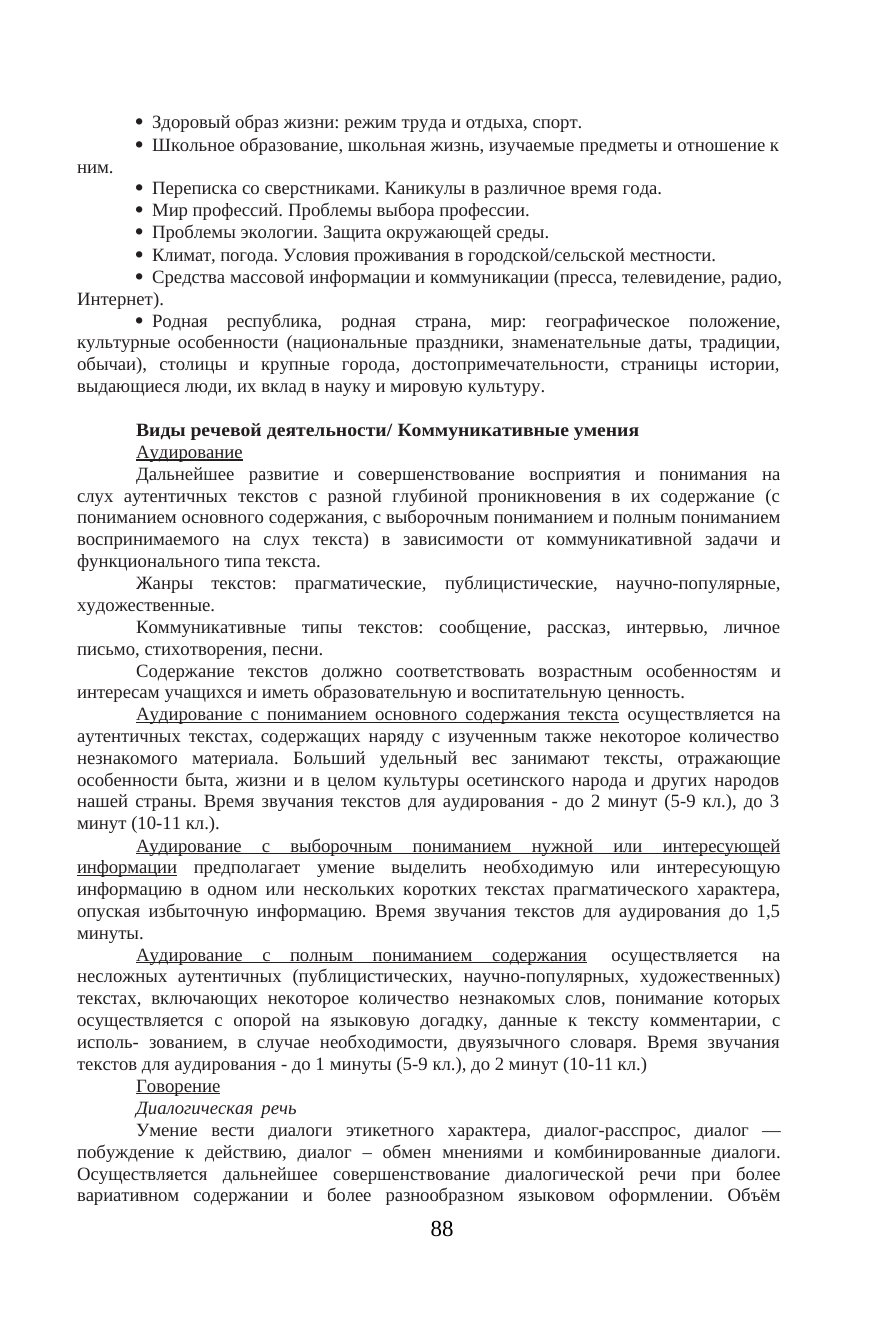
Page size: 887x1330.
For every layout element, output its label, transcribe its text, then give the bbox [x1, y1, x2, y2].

list Переписка со сверстниками. Каникулы в различное время года. [136, 177, 822, 199]
list Проблемы экологии. Защита окружающей среды. [136, 221, 822, 243]
text Говорение [136, 1075, 822, 1096]
text Жанры текстов: прагматические, публицистические, научно-популярные, художественные. [77, 572, 780, 615]
list Здоровый образ жизни: режим труда и отдыха, спорт. [136, 111, 822, 133]
subtitle Виды речевой деятельности/ Коммуникативные умения [136, 419, 822, 440]
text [77, 1119, 781, 1206]
text Интернет). [77, 288, 822, 309]
text Аудирование с полным пониманием содержания осуществляется на несложных аутентичных (публицистических, научно-популярных, художественных) текстах, включающих некоторое количество незнакомых слов, понимание которых осуществляется с опорой на языковую догадку, данные к тексту комментарии, с исполь- зованием, в случае необходимости, двуязычного словаря. Время звучания текстов для аудирования - до 1 минуты (5-9 кл.), до 2 минут (10-11 кл.) [77, 944, 781, 1074]
list Средства массовой информации и коммуникации (пресса, телевидение, радио, [136, 265, 822, 288]
text Содержание текстов должно соответствовать возрастным особенностям и интересам учащихся и иметь образовательную и воспитательную ценность. [77, 659, 781, 703]
list Родная республика, родная страна, мир: географическое положение, культурные особенности (национальные праздники, знаменательные даты, традиции, обычаи), столицы и крупные города, достопримечательности, страницы истории, выдающиеся люди, их вклад в науку и мировую культуру. [77, 309, 781, 396]
text Аудирование с пониманием основного содержания текста осуществляется на аутентичных текстах, содержащих наряду с изученным также некоторое количество незнакомого материала. Больший удельный вес занимают тексты, отражающие особенности быта, жизни и в целом культуры осетинского народа и других народов нашей страны. Время звучания текстов для аудирования - до 2 минут (5-9 кл.), до 3 минут (10-11 кл.). [77, 703, 781, 834]
text Аудирование [136, 441, 822, 462]
list Мир профессий. Проблемы выбора профессии. [136, 199, 822, 221]
text Диалогическая речь [136, 1097, 822, 1118]
text Аудирование с выборочным пониманием нужной или интересующей информации предполагает умение выделить необходимую или интересующую информацию в одном или нескольких коротких текстах прагматического характера, опуская избыточную информацию. Время звучания текстов для аудирования до 1,5 минуты. [77, 834, 780, 943]
text ним. [77, 156, 118, 178]
text Коммуникативные типы текстов: сообщение, рассказ, интервью, личное письмо, стихотворения, песни. [77, 616, 780, 659]
list Школьное образование, школьная жизнь, изучаемые предметы и отношение к [136, 133, 822, 156]
text Дальнейшее развитие и совершенствование восприятия и понимания на слух аутентичных текстов с разной глубиной проникновения в их содержание (с пониманием основного содержания, с выборочным пониманием и полным пониманием воспринимаемого на слух текста) в зависимости от коммуникативной задачи и функционального типа текста. [77, 463, 781, 571]
list Климат, погода. Условия проживания в городской/сельской местности. [136, 243, 822, 265]
